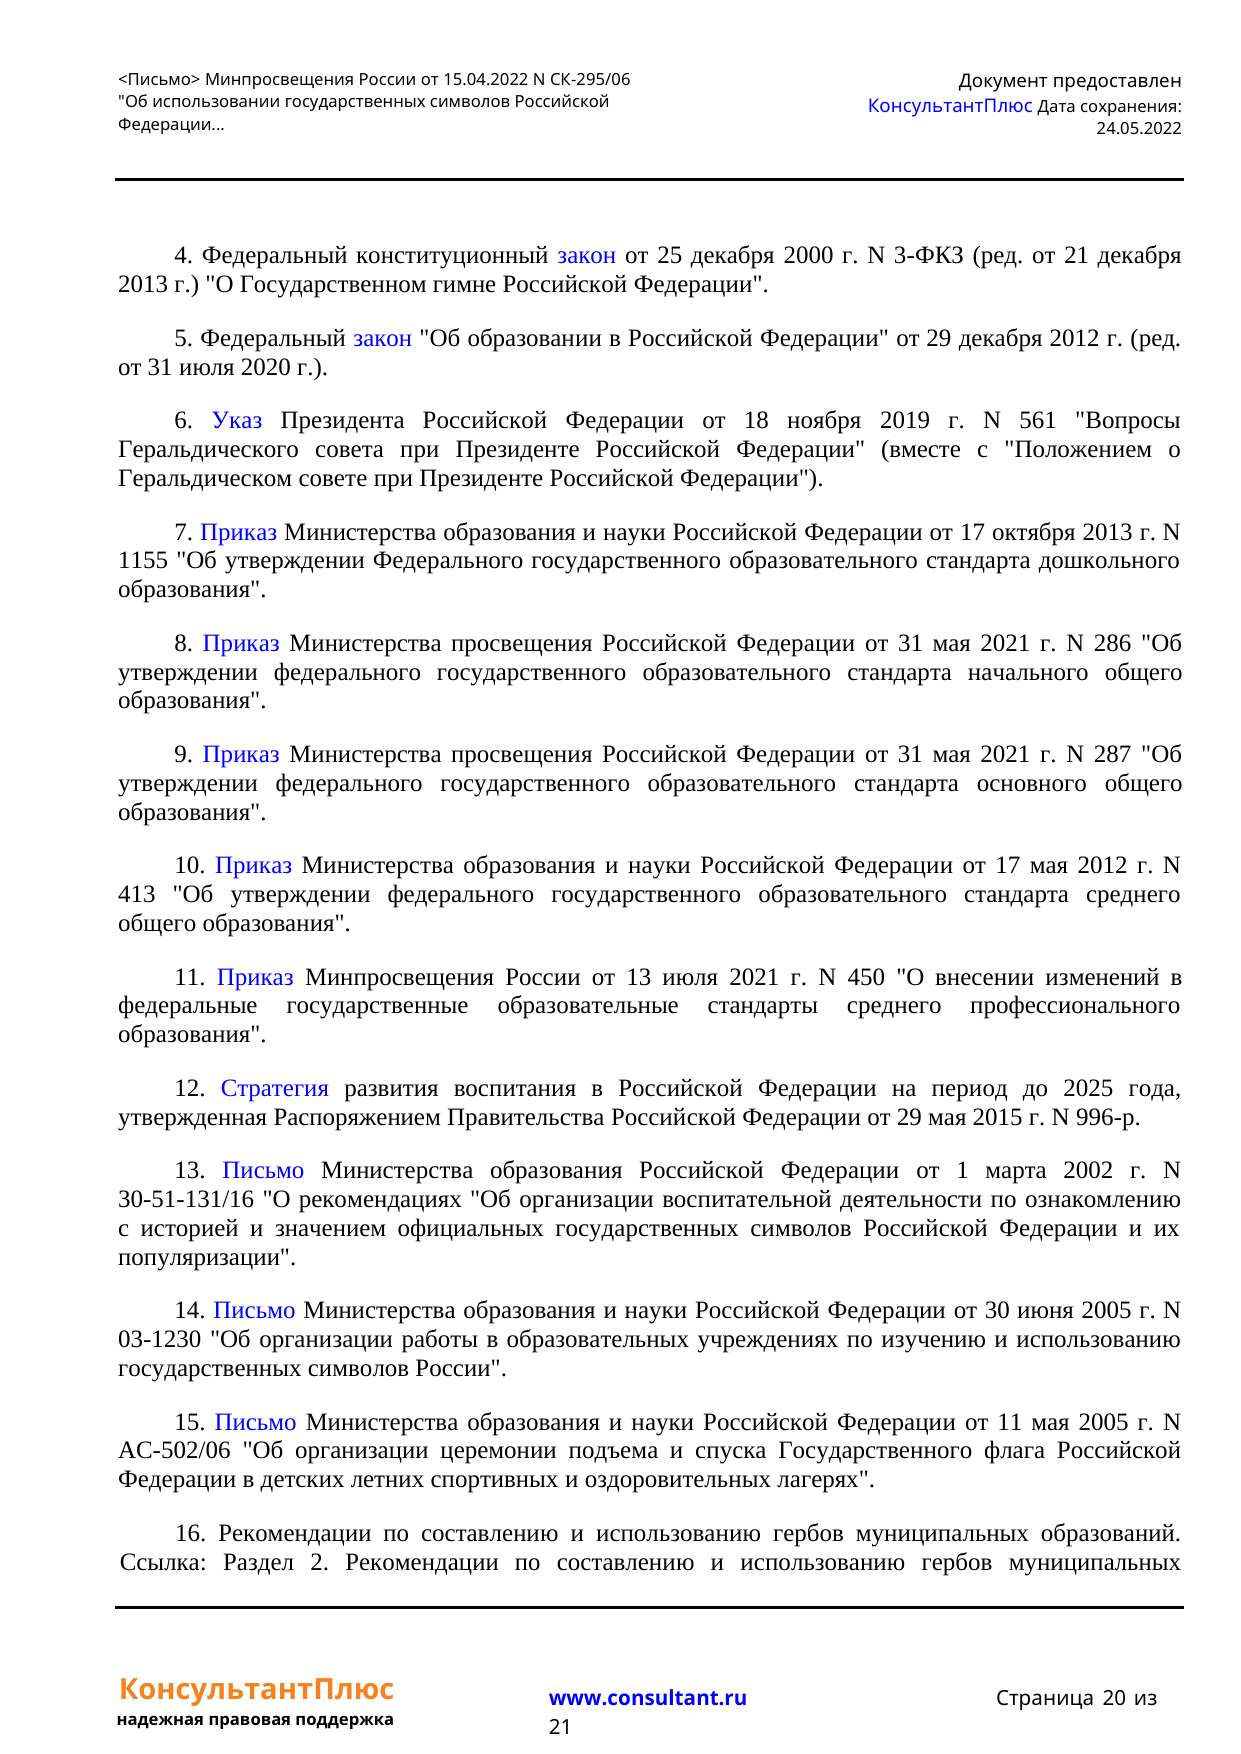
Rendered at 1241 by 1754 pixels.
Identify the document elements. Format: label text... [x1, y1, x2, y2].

text Документ предоставлен КонсультантПлюс Дата сохранения: 24.05.2022 [808, 67, 1182, 140]
text 7. Приказ Министерства образования и науки Российской Федерации от 17 октября 2013 г. N 1155 "Об утверждении Федерального государственного образовательного стандарта дошкольного образования". [118, 517, 1187, 603]
text 15. Письмо Министерства образования и науки Российской Федерации от 11 мая 2005 г. N АС-502/06 "Об организации церемонии подъема и спуска Государственного флага Российской Федерации в детских летних спортивных и оздоровительных лагерях". [118, 1407, 1187, 1493]
text 10. Приказ Министерства образования и науки Российской Федерации от 17 мая 2012 г. N 413 "Об утверждении федерального государственного образовательного стандарта среднего общего образования". [118, 851, 1187, 937]
text 4. Федеральный конституционный закон от 25 декабря 2000 г. N 3-ФКЗ (ред. от 21 декабря 2013 г.) "О Государственном гимне Российской Федерации". [118, 240, 1188, 298]
text 6. Указ Президента Российской Федерации от 18 ноября Геральдического совета при Президенте Российской Федерации" Геральдическом совете при Президенте Российской Федерации"). [118, 405, 871, 492]
text 14. Письмо Министерства образования и науки Российской Федерации от 30 июня 2005 г. N 03-1230 "Об организации работы в образовательных учреждениях по изучению и использованию государственных символов России". [118, 1296, 1187, 1382]
text 16. Рекомендации по составлению и использованию гербов муниципальных образований. Ссылка: Раздел 2. Рекомендации по составлению и использованию гербов муниципальных [112, 1518, 1181, 1576]
text КонсультантПлюс надежная правовая поддержка [109, 1668, 394, 1730]
text 2019 г. N 561 "Вопросы (вместе с "Положением о [873, 405, 1181, 463]
text www.consultant.ru Страница 20 из 21 [548, 1683, 1184, 1740]
text 5. Федеральный закон "Об образовании в Российской Федерации" от 29 декабря 2012 г. (ред. от 31 июля 2020 г.). [118, 323, 1187, 380]
text 12. Стратегия развития воспитания в Российской Федерации на период до 2025 года, утвержденная Распоряжением Правительства Российской Федерации от 29 мая 2015 г. N 996-р. [118, 1073, 1187, 1131]
text 11. Приказ Минпросвещения России от 13 июля 2021 г. N 450 "О внесении изменений в федеральные государственные образовательные стандарты среднего профессионального образования". [118, 962, 1183, 1048]
text "Об использовании государственных символов Российской Федерации... [118, 90, 680, 135]
text <Письмо> Минпросвещения России от 15.04.2022 N СК-295/06 [118, 67, 680, 90]
text 9. Приказ Министерства просвещения Российской Федерации от 31 мая 2021 г. N 287 "Об утверждении федерального государственного образовательного стандарта основного общего образования". [118, 739, 1183, 826]
text 13. Письмо Министерства образования Российской Федерации от 1 марта 2002 г. N 30-51-131/16 "О рекомендациях "Об организации воспитательной деятельности по ознакомлению с историей и значением официальных государственных символов Российской Федерации и их популяризации". [118, 1156, 1187, 1271]
text 8. Приказ Министерства просвещения Российской Федерации от 31 мая 2021 г. N 286 "Об утверждении федерального государственного образовательного стандарта начального общего образования". [118, 628, 1183, 714]
